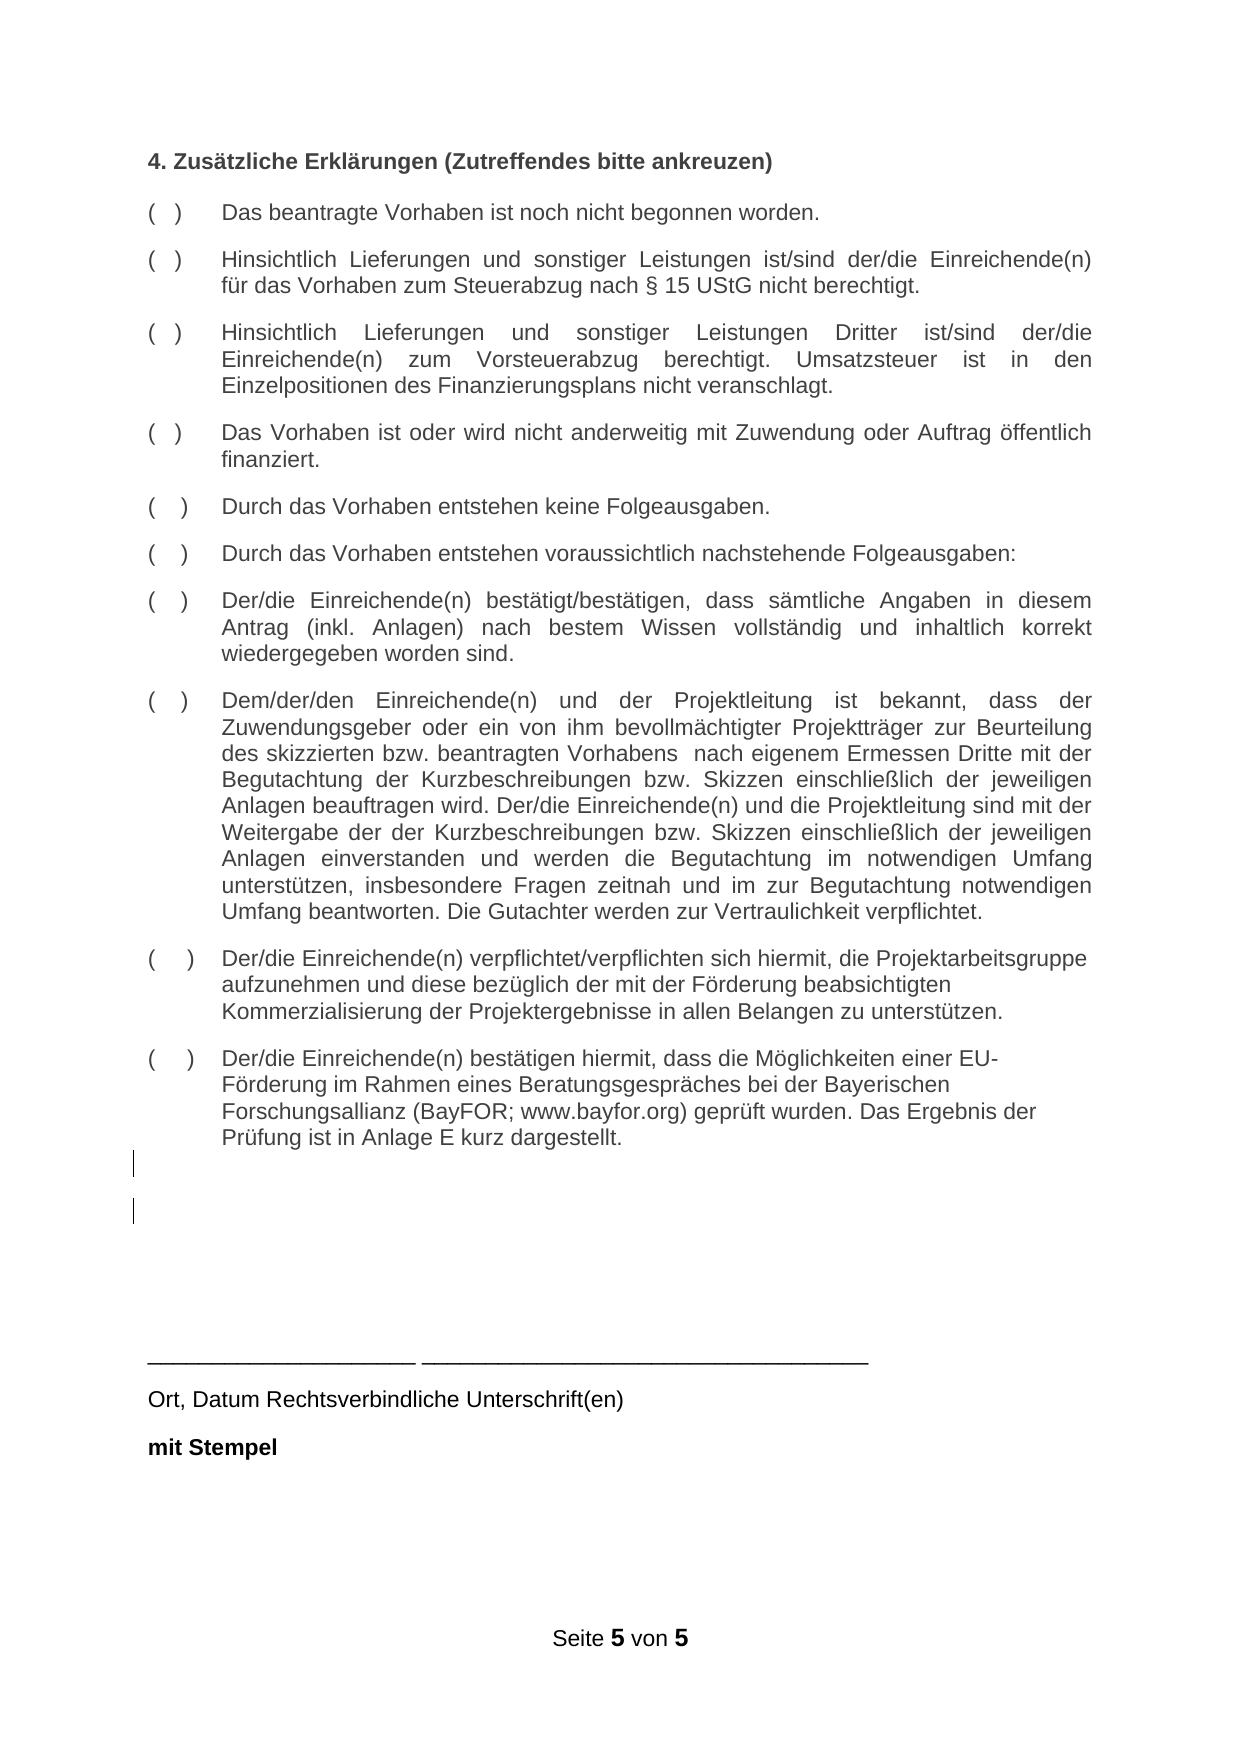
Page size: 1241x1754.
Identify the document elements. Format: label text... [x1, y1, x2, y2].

text _____________________ ___________________________________ [148, 1339, 1093, 1366]
text ( ) Durch das Vorhaben entstehen keine Folgeausgaben. [148, 493, 1093, 519]
text ( ) Hinsichtlich Lieferungen und sonstiger Leistungen Dritter ist/sind der/die Einreichende(n) zum Vorsteuerabzug berechtigt. Umsatzsteuer ist in den Einzelpositionen des Finanzierungsplans nicht veranschlagt. [148, 319, 1093, 398]
text ( ) Das Vorhaben ist oder wird nicht anderweitig mit Zuwendung oder Auftrag öffentlich finanziert. [148, 419, 1093, 472]
text ( ) Durch das Vorhaben entstehen voraussichtlich nachstehende Folgeausgaben: [148, 540, 1093, 566]
text ( ) Der/die Einreichende(n) bestätigen hiermit, dass die Möglichkeiten einer EU-Förderung im Rahmen eines Beratungsgespräches bei der Bayerischen Forschungsallianz (BayFOR; www.bayfor.org) geprüft wurden. Das Ergebnis der Prüfung ist in Anlage E kurz dargestellt. [148, 1045, 1093, 1150]
text ( ) Hinsichtlich Lieferungen und sonstiger Leistungen ist/sind der/die Einreichende(n) für das Vorhaben zum Steuerabzug nach § 15 UStG nicht berechtigt. [148, 246, 1093, 298]
text mit Stempel [148, 1433, 1093, 1460]
text ( ) Der/die Einreichende(n) verpflichtet/verpflichten sich hiermit, die Projektarbeitsgruppe aufzunehmen und diese bezüglich der mit der Förderung beabsichtigten Kommerzialisierung der Projektergebnisse in allen Belangen zu unterstützen. [148, 945, 1093, 1024]
text ( ) Das beantragte Vorhaben ist noch nicht begonnen worden. [148, 199, 1093, 225]
text ( ) Dem/der/den Einreichende(n) und der Projektleitung ist bekannt, dass der Zuwendungsgeber oder ein von ihm bevollmächtigter Projektträger zur Beurteilung des skizzierten bzw. beantragten Vorhabens nach eigenem Ermessen Dritte mit der Begutachtung der Kurzbeschreibungen bzw. Skizzen einschließlich der jeweiligen Anlagen beauftragen wird. Der/die Einreichende(n) und die Projektleitung sind mit der Weitergabe der der Kurzbeschreibungen bzw. Skizzen einschließlich der jeweiligen Anlagen einverstanden und werden die Begutachtung im notwendigen Umfang unterstützen, insbesondere Fragen zeitnah und im zur Begutachtung notwendigen Umfang beantworten. Die Gutachter werden zur Vertraulichkeit verpflichtet. [148, 687, 1093, 924]
text Ort, Datum Rechtsverbindliche Unterschrift(en) [148, 1386, 1093, 1413]
text 4. Zusätzliche Erklärungen (Zutreffendes bitte ankreuzen) [148, 148, 1093, 174]
text ( ) Der/die Einreichende(n) bestätigt/bestätigen, dass sämtliche Angaben in diesem Antrag (inkl. Anlagen) nach bestem Wissen vollständig und inhaltlich korrekt wiedergegeben worden sind. [148, 587, 1093, 666]
